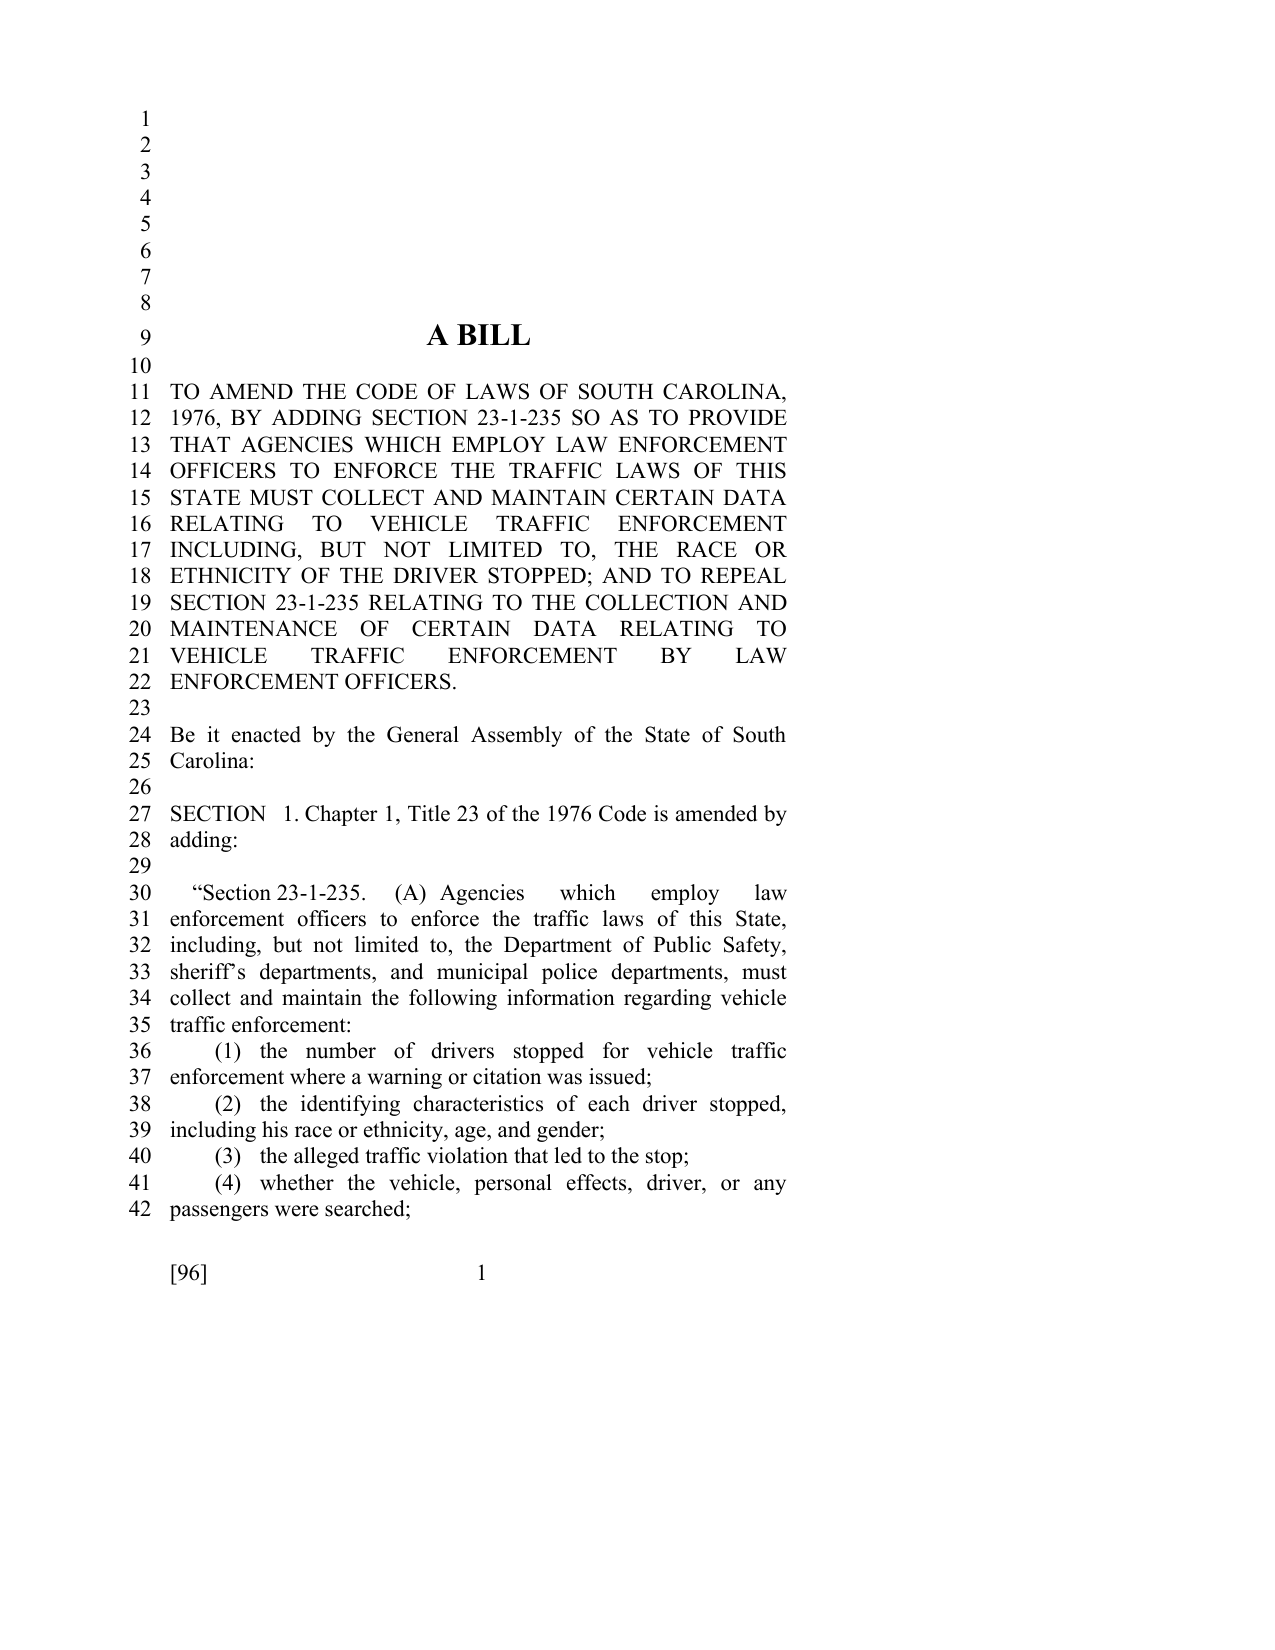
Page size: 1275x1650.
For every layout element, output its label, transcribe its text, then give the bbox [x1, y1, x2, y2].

text (4) whether the vehicle, personal effects, driver, or any passengers were searched; [169, 1169, 787, 1221]
text (3) the alleged traffic violation that led to the stop; [169, 1142, 787, 1169]
text (2) the identifying characteristics of each driver stopped, including his race or ethnicity, age, and gender; [169, 1090, 787, 1142]
text TO AMEND THE CODE OF LAWS OF SOUTH CAROLINA, 1976, BY ADDING SECTION 23-1-235 SO AS TO PROVIDE THAT AGENCIES WHICH EMPLOY LAW ENFORCEMENT OFFICERS TO ENFORCE THE TRAFFIC LAWS OF THIS STATE MUST COLLECT AND MAINTAIN CERTAIN DATA RELATING TO VEHICLE TRAFFIC ENFORCEMENT INCLUDING, BUT NOT LIMITED TO, THE RACE OR ETHNICITY OF THE DRIVER STOPPED; AND TO REPEAL SECTION 23-1-235 RELATING TO THE COLLECTION AND MAINTENANCE OF CERTAIN DATA RELATING TO VEHICLE TRAFFIC ENFORCEMENT BY LAW ENFORCEMENT OFFICERS. [169, 378, 787, 694]
text (1) the number of drivers stopped for vehicle traffic enforcement where a warning or citation was issued; [169, 1037, 787, 1090]
text A BILL [169, 316, 787, 352]
text SECTION 1. Chapter 1, Title 23 of the 1976 Code is amended by adding: [169, 800, 787, 852]
text “Section 23-1-235. (A) Agencies which employ law enforcement officers to enforce the traffic laws of this State, including, but not limited to, the Department of Public Safety, sheriff’s departments, and municipal police departments, must collect and maintain the following information regarding vehicle traffic enforcement: [169, 879, 787, 1037]
text Be it enacted by the General Assembly of the State of South Carolina: [169, 721, 787, 773]
